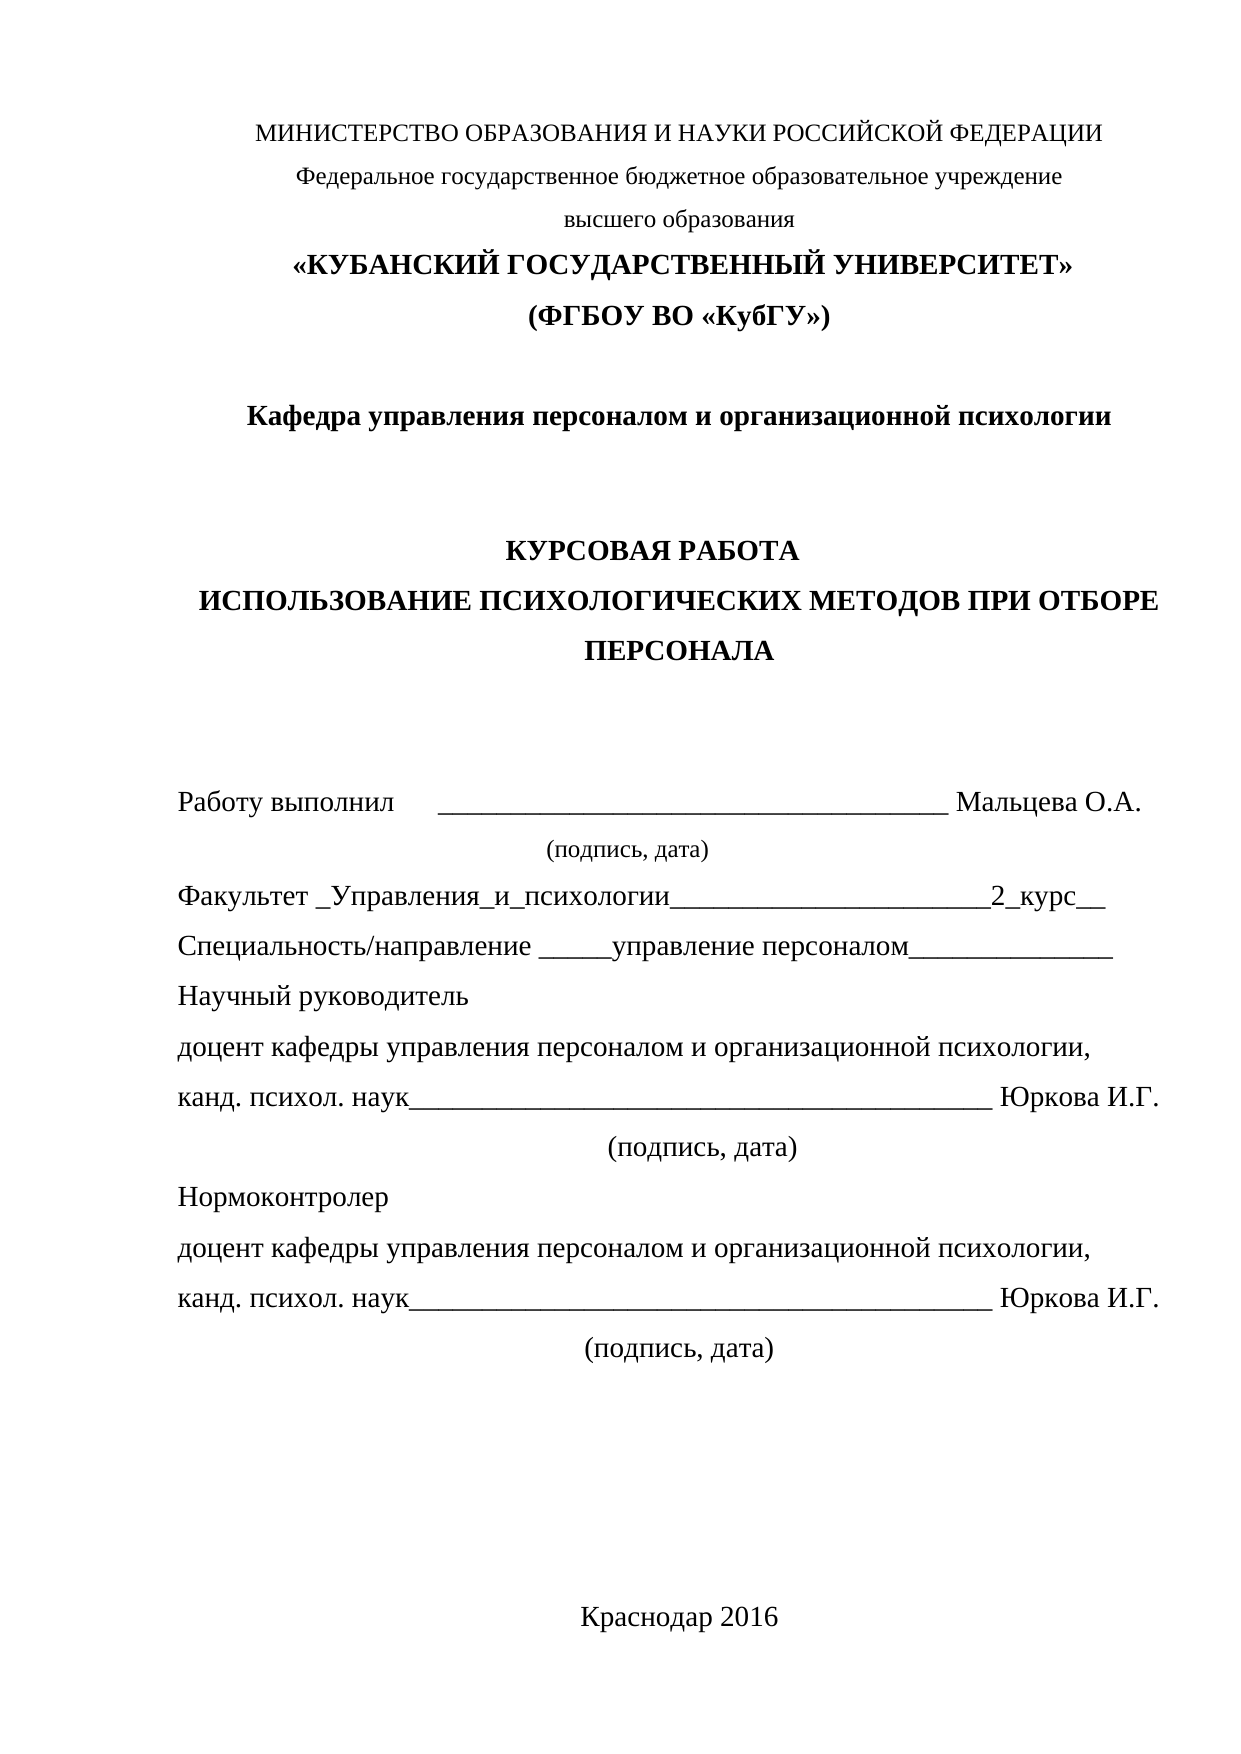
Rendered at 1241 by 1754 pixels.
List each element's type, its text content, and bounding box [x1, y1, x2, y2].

text (подпись, дата) [177, 1129, 1181, 1163]
text доцент кафедры управления персоналом и организационной психологии, [177, 1230, 1181, 1263]
text доцент кафедры управления персоналом и организационной психологии, [177, 1029, 1181, 1062]
text высшего образования [177, 204, 1181, 233]
text КУРСОВАЯ РАБОТА [177, 533, 1181, 566]
text Факультет _Управления_и_психологии______________________2_курс__ [177, 878, 1181, 911]
text (подпись, дата) [177, 1331, 1181, 1364]
text Научный руководитель [177, 978, 1181, 1012]
text канд. психол. наук________________________________________ Юркова И.Г. [177, 1079, 1181, 1112]
text Краснодар 2016 [177, 1599, 1181, 1632]
text ИСПОЛЬЗОВАНИЕ ПСИХОЛОГИЧЕСКИХ МЕТОДОВ ПРИ ОТБОРЕ ПЕРСОНАЛА [177, 583, 1181, 667]
text Работу выполнил ___________________________________ Мальцева О.А. [177, 784, 1181, 818]
text канд. психол. наук________________________________________ Юркова И.Г. [177, 1280, 1181, 1314]
text (ФГБОУ ВО «КубГУ») [177, 298, 1181, 331]
text МИНИСТЕРСТВО ОБРАЗОВАНИЯ И НАУКИ РОССИЙСКОЙ ФЕДЕРАЦИИ [177, 118, 1181, 147]
text (подпись, дата) [546, 834, 1181, 863]
text Федеральное государственное бюджетное образовательное учреждение [177, 161, 1181, 190]
text Нормоконтролер [177, 1179, 1181, 1213]
text Кафедра управления персоналом и организационной психологии [177, 398, 1181, 432]
text Специальность/направление _____управление персоналом______________ [177, 928, 1181, 962]
text «КУБАНСКИЙ ГОСУДАРСТВЕННЫЙ УНИВЕРСИТЕТ» [177, 247, 1181, 281]
